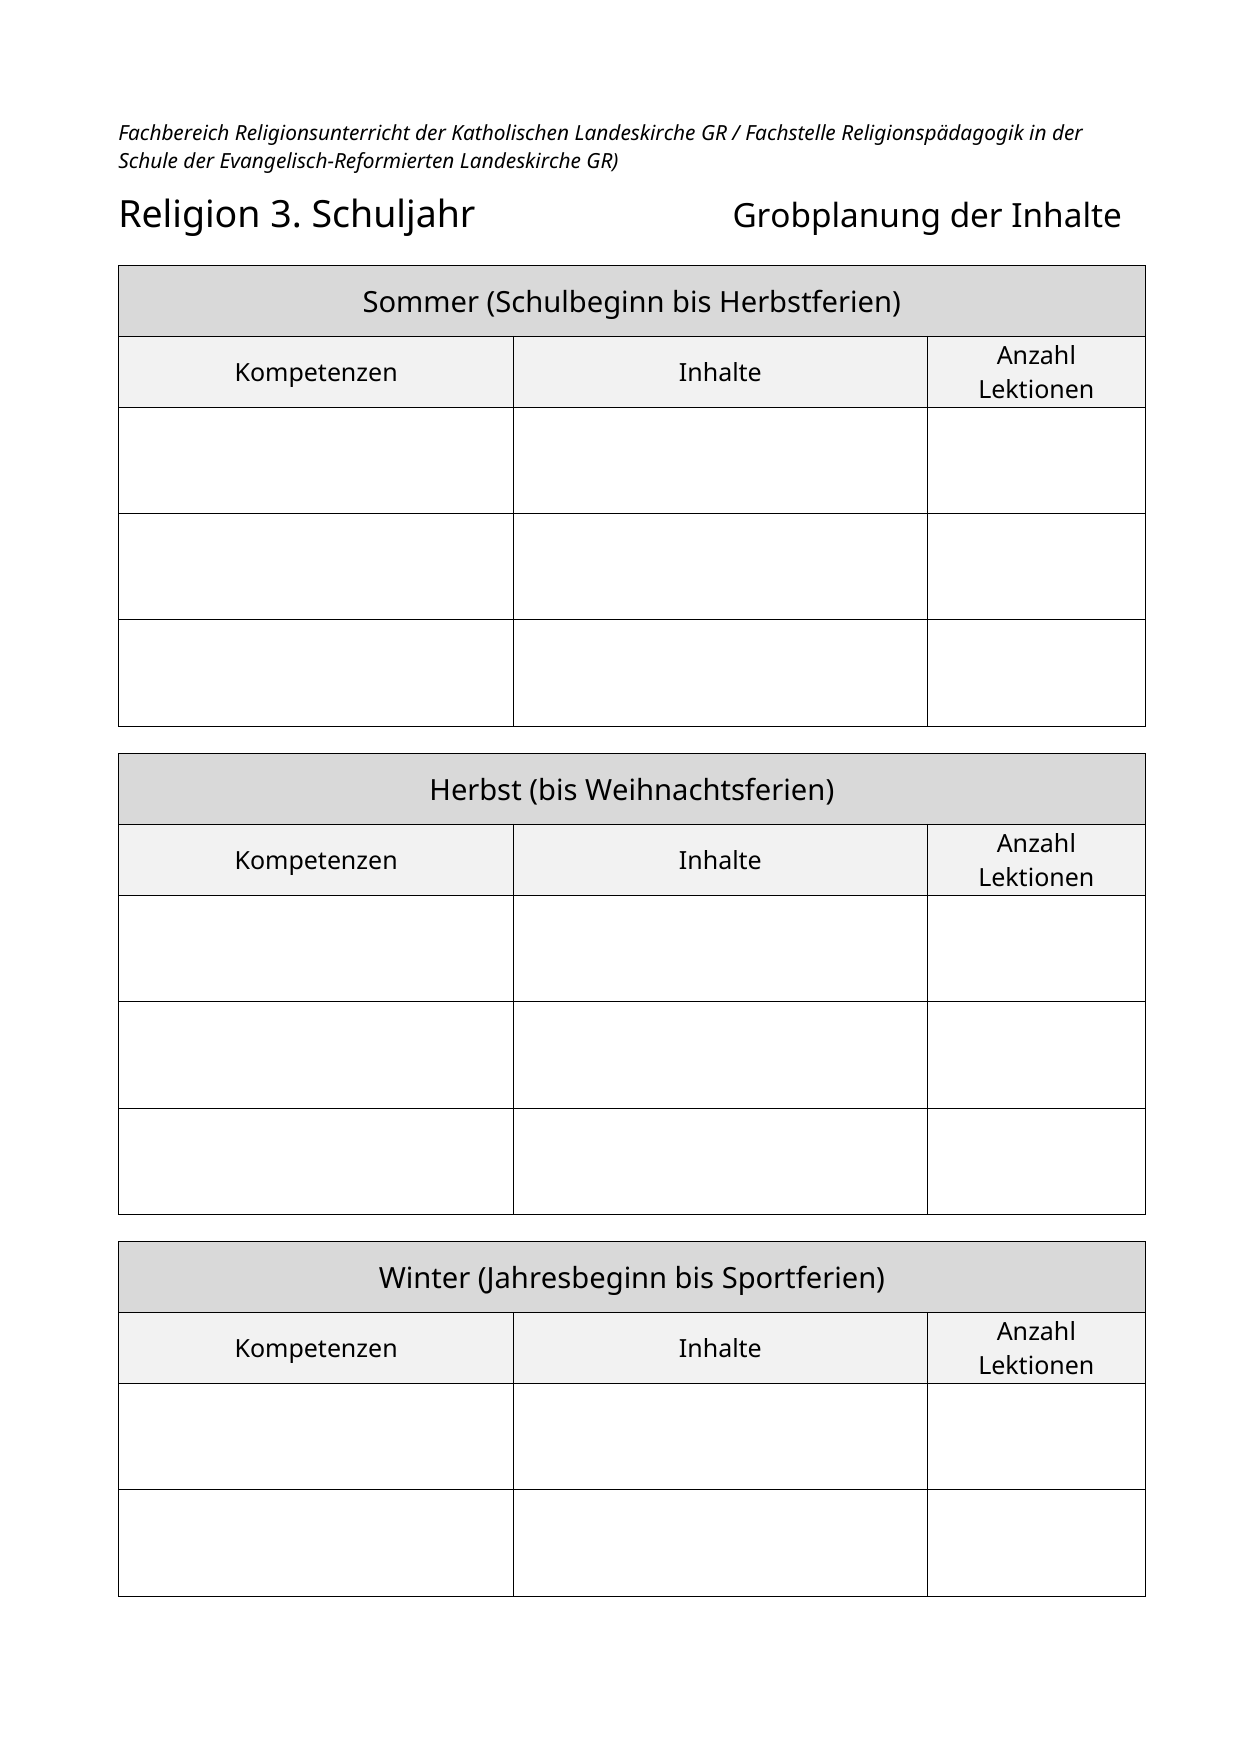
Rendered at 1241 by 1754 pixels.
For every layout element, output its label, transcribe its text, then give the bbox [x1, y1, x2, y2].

text Fachbereich Religionsunterricht der Katholischen Landeskirche GR / Fachstelle Religionspädagogik in der Schule der Evangelisch-Reformierten Landeskirche GR) [118, 118, 1137, 175]
table_cell [514, 1384, 927, 1489]
table_header Sommer (Schulbeginn bis Herbstferien) [119, 266, 1145, 336]
table_cell [928, 514, 1145, 619]
table_cell [514, 1490, 927, 1596]
table_cell [514, 620, 927, 726]
table_cell Inhalte [514, 1313, 927, 1383]
table_cell [928, 1490, 1145, 1596]
table_cell Kompetenzen [119, 337, 513, 407]
table_cell Inhalte [514, 337, 927, 407]
table_cell [928, 1002, 1145, 1107]
table_cell Anzahl Lektionen [928, 825, 1145, 895]
table_cell Anzahl Lektionen [928, 337, 1145, 407]
table_cell [928, 620, 1145, 726]
table_cell [928, 1109, 1145, 1214]
table_header Winter (Jahresbeginn bis Sportferien) [119, 1242, 1145, 1312]
table_cell [928, 408, 1145, 513]
table_cell Kompetenzen [119, 825, 513, 895]
table_cell [514, 896, 927, 1001]
table_cell [119, 1002, 513, 1107]
table_cell [928, 1384, 1145, 1489]
table_cell Anzahl Lektionen [928, 1313, 1145, 1383]
table_cell [119, 1109, 513, 1214]
table_cell [119, 896, 513, 1001]
table_cell [928, 896, 1145, 1001]
subtitle Religion 3. Schuljahr Grobplanung der Inhalte [118, 187, 1122, 238]
table_cell [119, 1384, 513, 1489]
table_cell [514, 1002, 927, 1107]
table_cell [119, 514, 513, 619]
table_cell [514, 408, 927, 513]
table_cell [119, 1490, 513, 1596]
table_cell [514, 514, 927, 619]
table_cell [119, 408, 513, 513]
table_cell [119, 620, 513, 726]
table_cell Inhalte [514, 825, 927, 895]
table_cell [514, 1109, 927, 1214]
table_header Herbst (bis Weihnachtsferien) [119, 754, 1145, 824]
table_cell Kompetenzen [119, 1313, 513, 1383]
